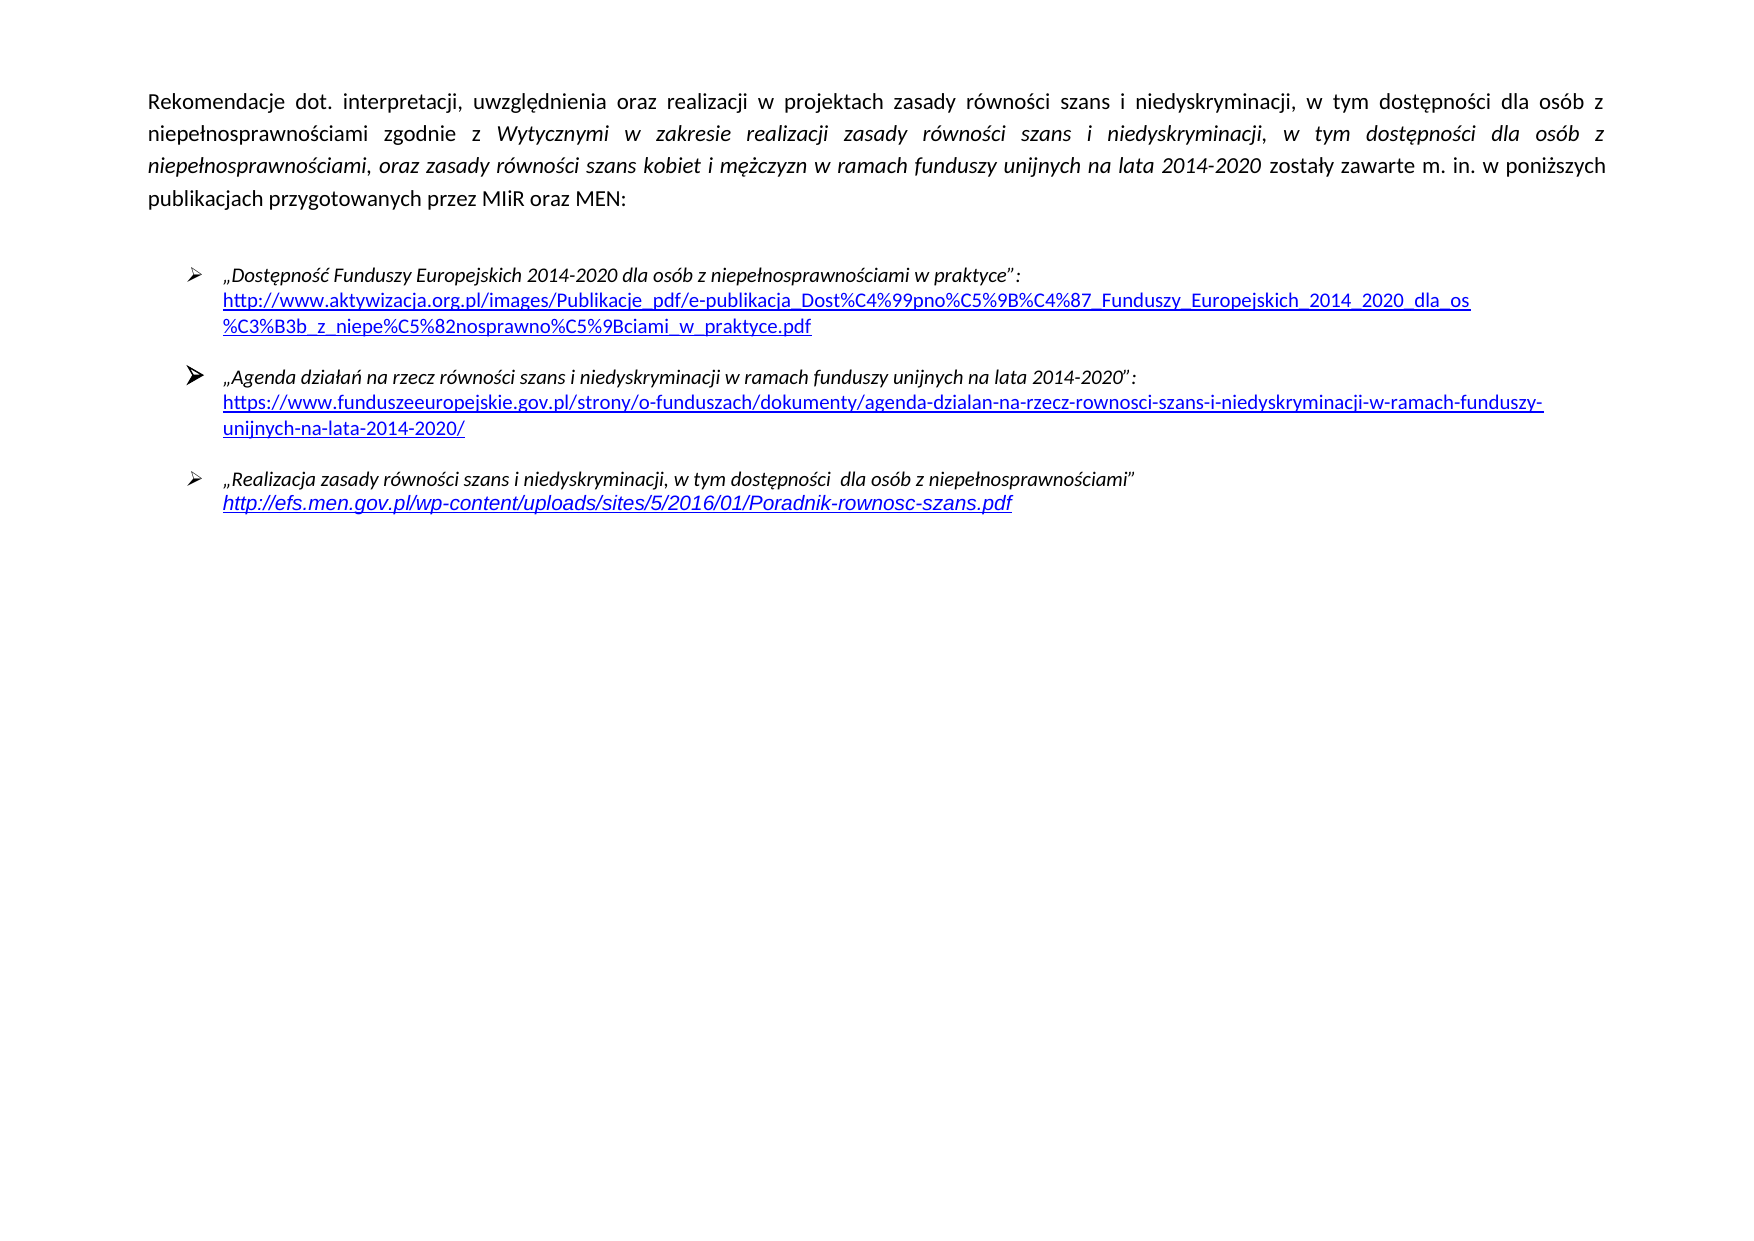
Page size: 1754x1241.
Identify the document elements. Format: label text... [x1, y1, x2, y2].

list „Agenda działań na rzecz równości szans i niedyskryminacji w ramach funduszy unijnych na lata 2014-2020”: [185, 364, 1606, 389]
list https://www.funduszeeuropejskie.gov.pl/strony/o-funduszach/dokumenty/agenda-dzialan-na-rzecz-rownosci-szans-i-niedyskryminacji-w-ramach-funduszy-unijnych-na-lata-2014-2020/ [223, 389, 1606, 440]
list http://efs.men.gov.pl/wp-content/uploads/sites/5/2016/01/Poradnik-rownosc-szans.pdf [223, 491, 1606, 515]
list http://www.aktywizacja.org.pl/images/Publikacje_pdf/e-publikacja_Dost%C4%99pno%C5%9B%C4%87_Funduszy_Europejskich_2014_2020_dla_os%C3%B3b_z_niepe%C5%82nosprawno%C5%9Bciami_w_praktyce.pdf [223, 288, 1606, 338]
list „Realizacja zasady równości szans i niedyskryminacji, w tym dostępności dla osób z niepełnosprawnościami” [185, 466, 1606, 491]
list „Dostępność Funduszy Europejskich 2014-2020 dla osób z niepełnosprawnościami w praktyce”: [185, 262, 1606, 288]
text Rekomendacje dot. interpretacji, uwzględnienia oraz realizacji w projektach zasady równości szans i niedyskryminacji, w tym dostępności dla osób z niepełnosprawnościami zgodnie z Wytycznymi w zakresie realizacji zasady równości szans i niedyskryminacji, w tym dostępności dla osób z niepełnosprawnościami, oraz zasady równości szans kobiet i mężczyzn w ramach funduszy unijnych na lata 2014-2020 zostały zawarte m. in. w poniższych publikacjach przygotowanych przez MIiR oraz MEN: [148, 87, 1606, 212]
